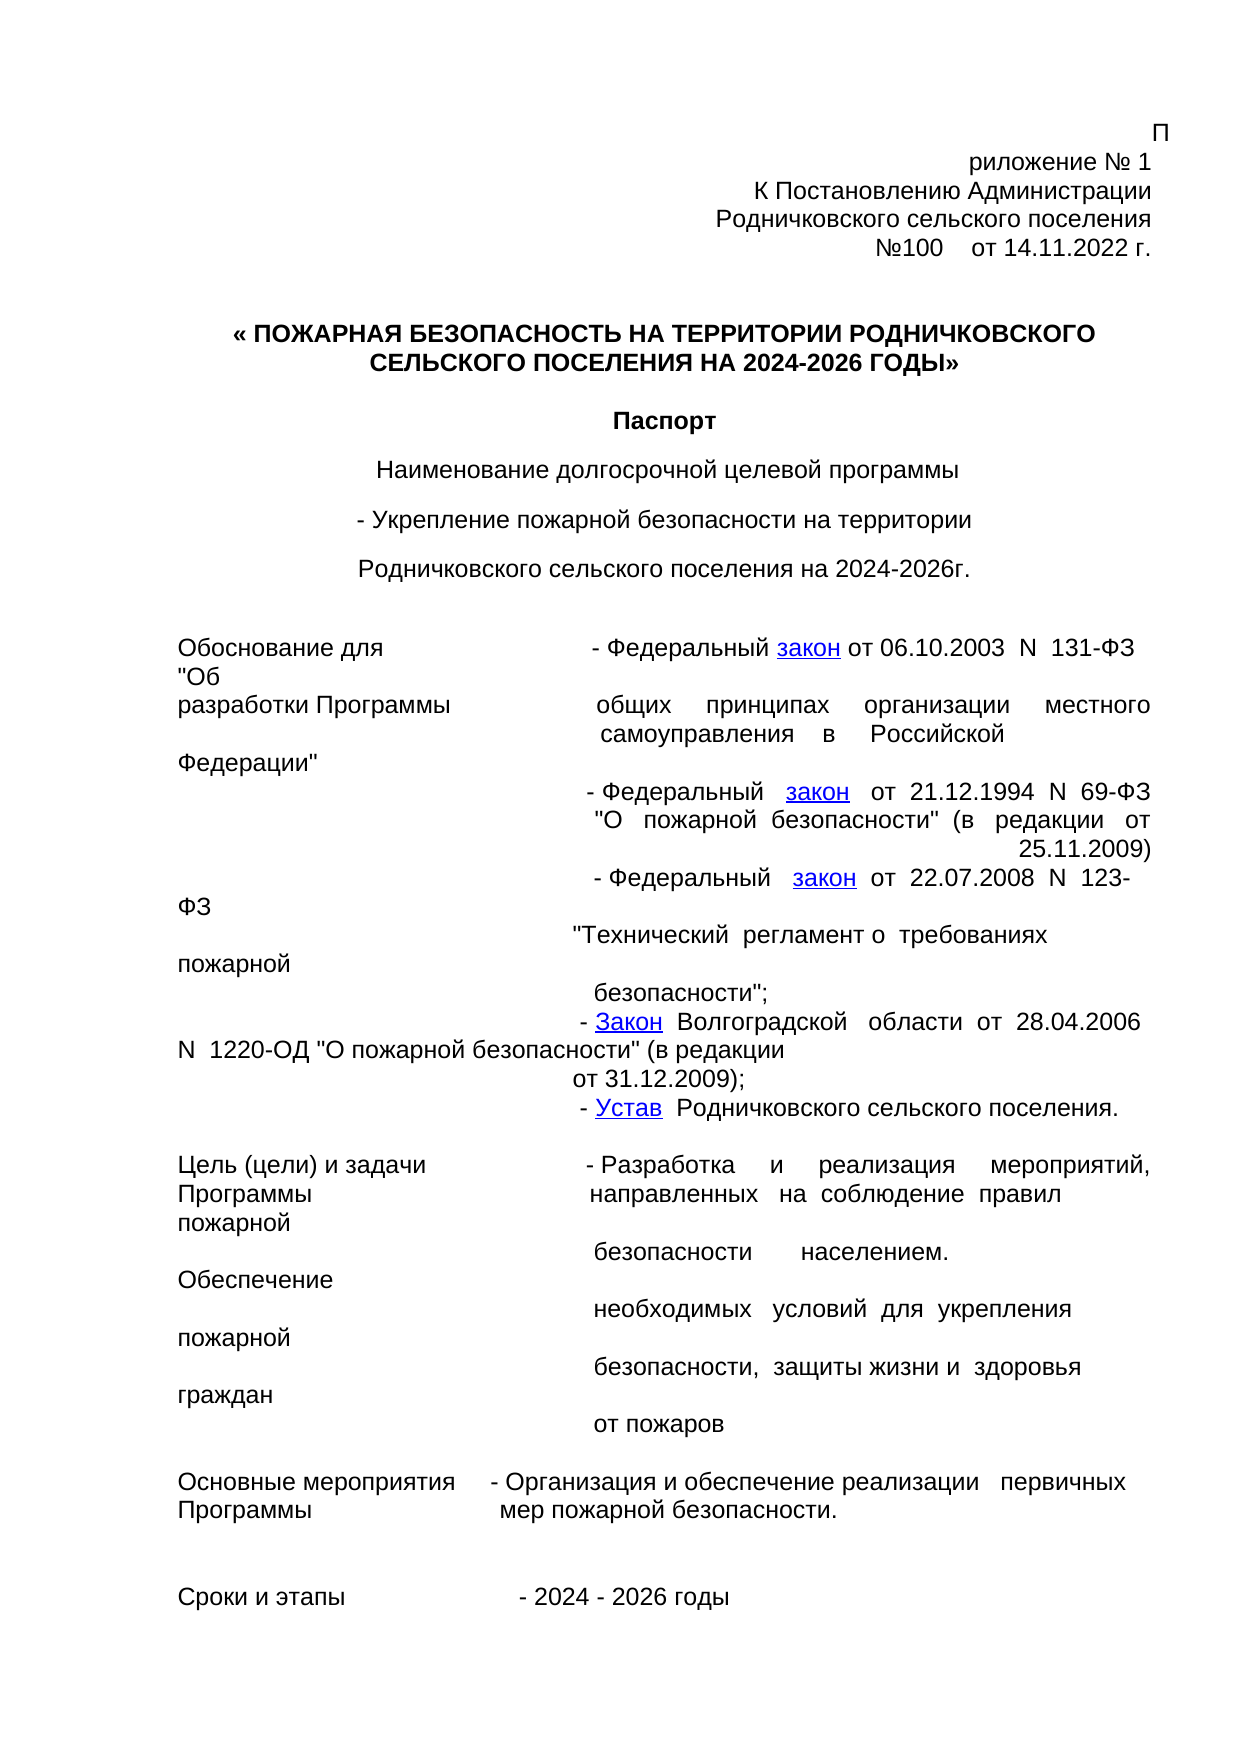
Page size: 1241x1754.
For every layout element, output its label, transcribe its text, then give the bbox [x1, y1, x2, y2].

text Цель (цели) и задачи - Разработка и реализация мероприятий, [177, 1150, 1152, 1179]
text "О пожарной безопасности" (в редакции от 25.11.2009) [177, 805, 1152, 863]
text Наименование долгосрочной целевой программы [177, 455, 1152, 484]
text - Федеральный закон от 22.07.2008 N 123-ФЗ [177, 863, 1152, 920]
text - Устав Родничковского сельского поселения. [177, 1093, 1152, 1121]
text "Технический регламент о требованиях пожарной [177, 920, 1152, 978]
text Программы направленных на соблюдение правил пожарной [177, 1179, 1152, 1236]
text - Федеральный закон от 21.12.1994 N 69-ФЗ [177, 776, 1152, 805]
text Сроки и этапы - 2024 - 2026 годы [177, 1581, 1152, 1610]
text Основные мероприятия - Организация и обеспечение реализации первичных [177, 1466, 1152, 1495]
text разработки Программы общих принципах организации местного [177, 690, 1152, 719]
text безопасности"; [177, 978, 1152, 1006]
title К Постановлению Администрации [177, 176, 1152, 204]
title « ПОЖАРНАЯ БЕЗОПАСНОСТЬ НА ТЕРРИТОРИИ РОДНИЧКОВСКОГО СЕЛЬСКОГО ПОСЕЛЕНИЯ НА 2024-2026 ГОДЫ» [177, 319, 1152, 377]
text N 1220-ОД "О пожарной безопасности" (в редакции [177, 1035, 1152, 1064]
text самоуправления в Российской Федерации" [177, 719, 1152, 776]
text необходимых условий для укрепления пожарной [177, 1294, 1152, 1351]
title Приложение № 1 [841, 118, 1152, 176]
title - Укрепление пожарной безопасности на территории [177, 505, 1152, 533]
text Паспорт [177, 406, 1152, 434]
text безопасности населением. Обеспечение [177, 1236, 1152, 1294]
title Родничковского сельского поселения на 2024-2026г. [177, 554, 1152, 583]
title Родничковского сельского поселения [177, 204, 1152, 233]
text Обоснование для - Федеральный закон от 06.10.2003 N 131-ФЗ "Об [177, 633, 1152, 690]
text Программы мер пожарной безопасности. [177, 1495, 1152, 1524]
title №100 от 14.11.2022 г. [177, 233, 1152, 262]
text безопасности, защиты жизни и здоровья граждан [177, 1351, 1152, 1409]
text от 31.12.2009); [177, 1064, 1152, 1093]
text - Закон Волгоградской области от 28.04.2006 [177, 1006, 1152, 1035]
text от пожаров [177, 1409, 1152, 1438]
